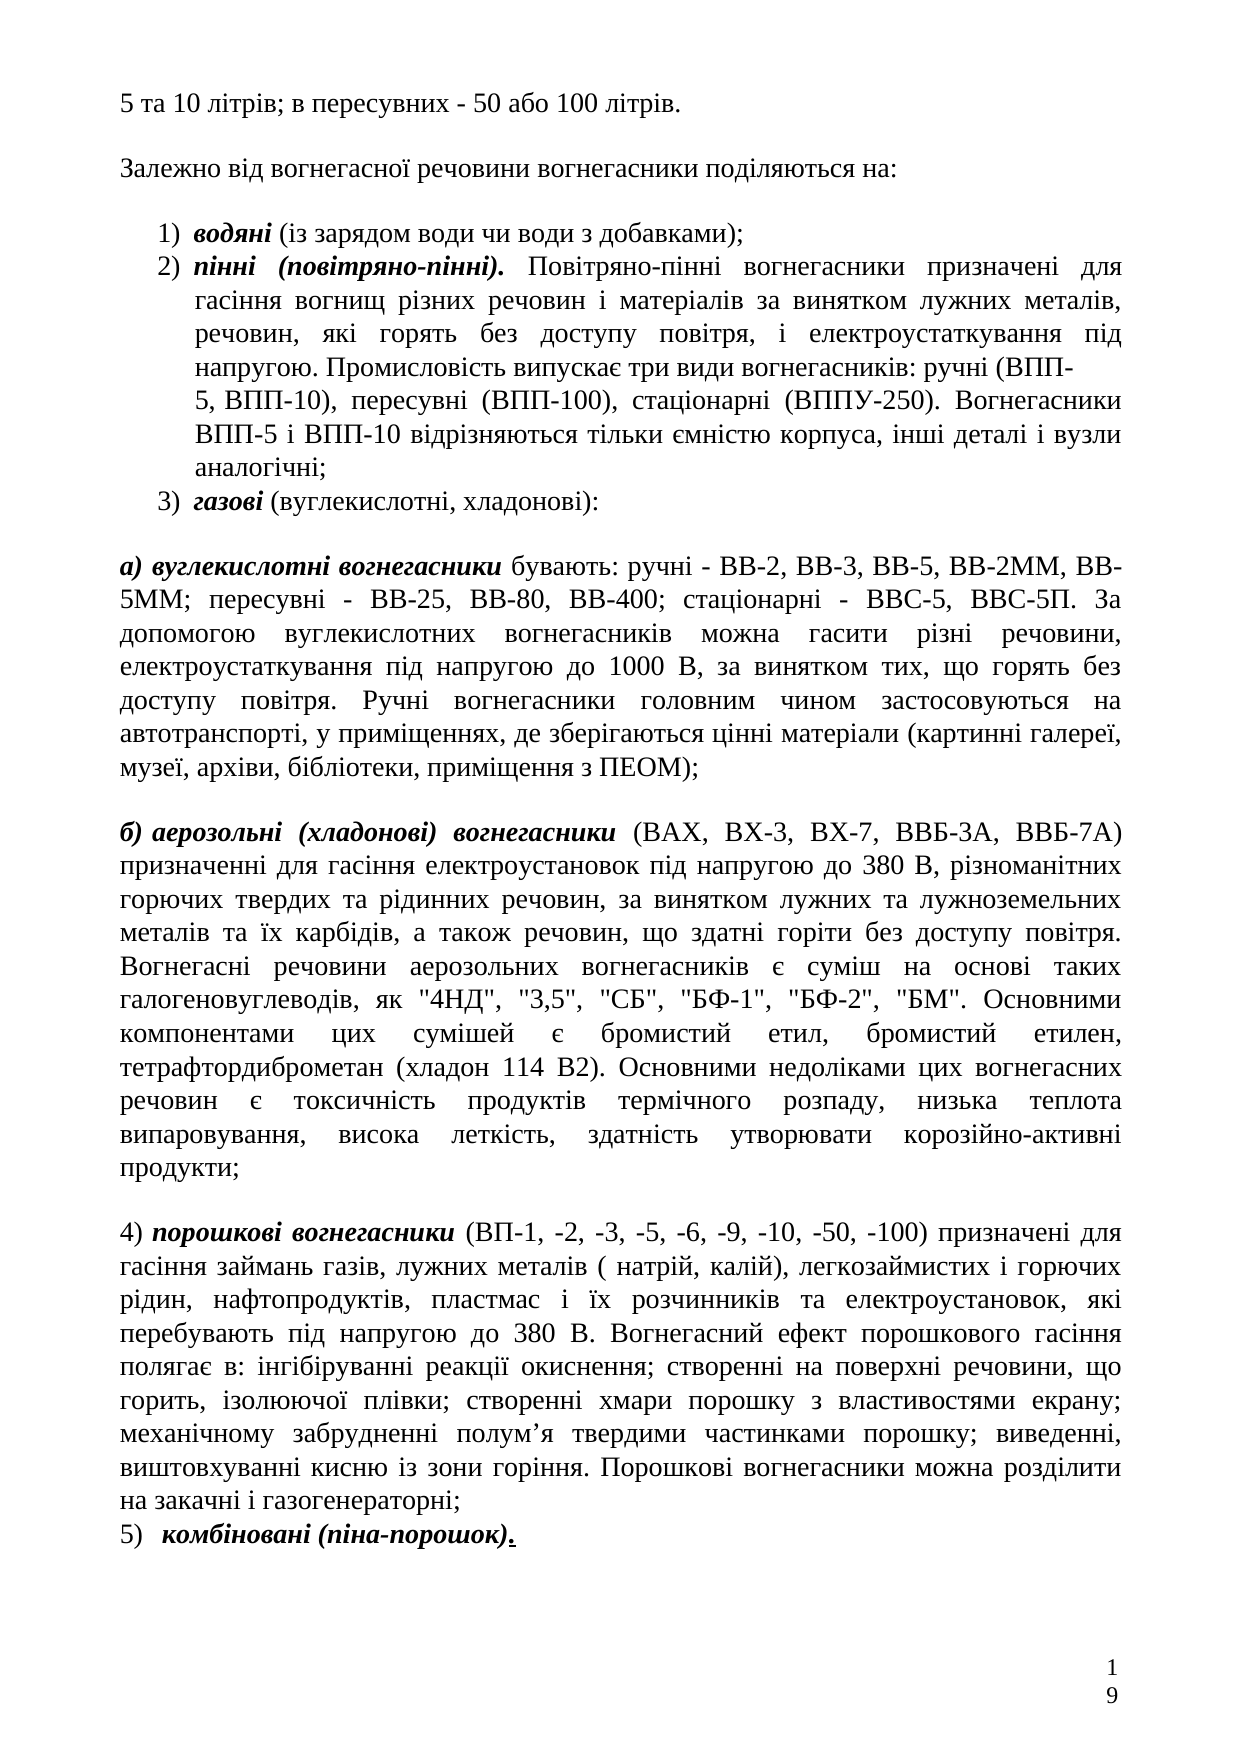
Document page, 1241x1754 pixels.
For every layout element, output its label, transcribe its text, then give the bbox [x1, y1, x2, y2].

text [119, 86, 1123, 120]
list газові (вуглекислотні, хладонові): [157, 483, 1125, 517]
list пінні (повітряно-пінні). Повітряно-пінні вогнегасники призначені для гасіння вогнищ різних речовин і матеріалів за винятком лужних металів, речовин, які горять без доступу повітря, і електроустаткування під напругою. Промисловість випускає три види вогнегасників: ручні (ВПП- [157, 249, 1123, 383]
list ВПП-10), пересувні (ВПП-100), стаціонарні (ВППУ-250). Вогнегасники ВПП-5 і ВПП-10 відрізняються тільки ємністю корпуса, інші деталі і вузли аналогічні; [194, 383, 1123, 483]
text Залежно від вогнегасної речовини вогнегасники поділяються на: [119, 155, 1125, 183]
list порошкові вогнегасники (ВП-1, -2, -3, -5, -6, -9, -10, -50, -100) призначені для гасіння займань газів, лужних металів ( натрій, калій), легкозаймистих і горючих рідин, нафтопродуктів, пластмас і їх розчинників та електроустановок, які перебувають під напругою до 380 В. Вогнегасний ефект порошкового гасіння полягає в: інгібіруванні реакції окиснення; створенні на поверхні речовини, що горить, ізолюючої плівки; створенні хмари порошку з властивостями екрану; механічному забрудненні полум’я твердими частинками порошку; виведенні, виштовхуванні кисню із зони горіння. Порошкові вогнегасники можна розділити на закачні і газогенераторні; [119, 1214, 1123, 1516]
text а) вуглекислотні вогнегасники бувають: ручні - ВВ-2, ВВ-3, ВВ-5, ВВ-2ММ, ВВ-5ММ; пересувні - ВВ-25, ВВ-80, ВВ-400; стаціонарні - ВВС-5, ВВС-5П. За допомогою вуглекислотних вогнегасників можна гасити різні речовини, електроустаткування під напругою до 1000 В, за винятком тих, що горять без доступу повітря. Ручні вогнегасники головним чином застосовуються на автотранспорті, у приміщеннях, де зберігаються цінні матеріали (картинні галереї, музеї, архіви, бібліотеки, приміщення з ПЕОМ); [119, 548, 1123, 783]
list комбіновані (піна-порошок). [119, 1516, 1125, 1550]
list водяні (із зарядом води чи води з добавками); [157, 215, 1125, 249]
text б) аерозольні (хладонові) вогнегасники (ВАХ, ВХ-3, ВХ-7, ВВБ-3А, ВВБ-7А) призначенні для гасіння електроустановок під напругою до 380 В, різноманітних горючих твердих та рідинних речовин, за винятком лужних та лужноземельних металів та їх карбідів, а також речовин, що здатні горіти без доступу повітря. Вогнегасні речовини аерозольних вогнегасників є суміш на основі таких галогеновуглеводів, як "4НД", "3,5", "СБ", "БФ-1", "БФ-2", "БМ". Основними компонентами цих сумішей є бромистий етил, бромистий етилен, тетрафтордиброметан (хладон 114 В2). Основними недоліками цих вогнегасних речовин є токсичність продуктів термічного розпаду, низька теплота випаровування, висока леткість, здатність утворювати корозійно-активні продукти; [119, 814, 1123, 1183]
